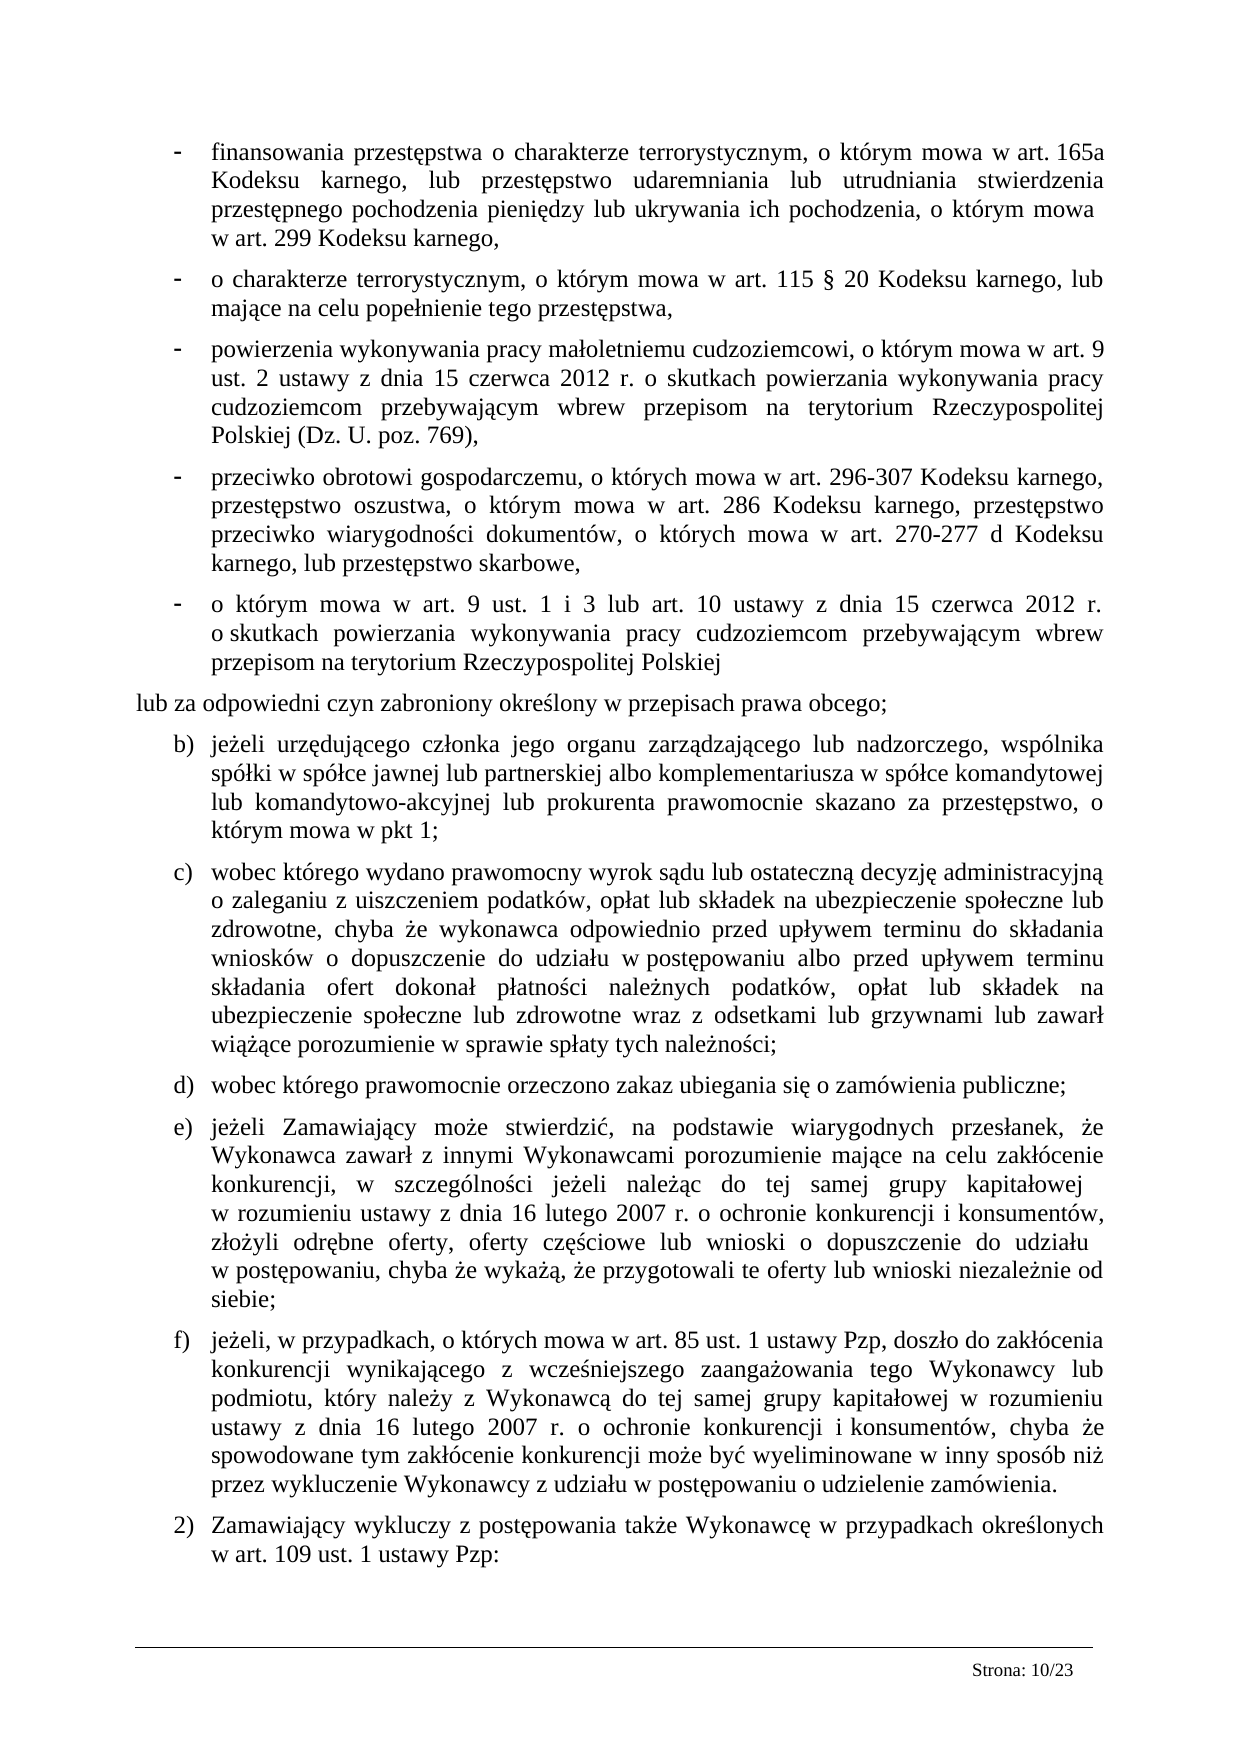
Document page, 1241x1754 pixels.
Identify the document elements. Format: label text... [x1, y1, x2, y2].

subtitle przeciwko obrotowi gospodarczemu, o których mowa w art. 296-307 Kodeksu karnego, przestępstwo oszustwa, o którym mowa w art. 286 Kodeksu karnego, przestępstwo przeciwko wiarygodności dokumentów, o których mowa w art. 270-277 d Kodeksu karnego, lub przestępstwo skarbowe, [173, 462, 1104, 577]
subtitle lub za odpowiedni czyn zabroniony określony w przepisach prawa obcego; [136, 688, 1104, 717]
subtitle o którym mowa w art. 9 ust. 1 i 3 lub art. 10 ustawy z dnia 15 czerwca 2012 r. o skutkach powierzania wykonywania pracy cudzoziemcom przebywającym wbrew przepisom na terytorium Rzeczypospolitej Polskiej [173, 589, 1104, 675]
subtitle wobec którego prawomocnie orzeczono zakaz ubiegania się o zamówienia publiczne; [173, 1070, 1104, 1099]
subtitle powierzenia wykonywania pracy małoletniemu cudzoziemcowi, o którym mowa w art. 9 ust. 2 ustawy z dnia 15 czerwca 2012 r. o skutkach powierzania wykonywania pracy cudzoziemcom przebywającym wbrew przepisom na terytorium Rzeczypospolitej Polskiej (Dz. U. poz. 769), [173, 334, 1104, 449]
subtitle o charakterze terrorystycznym, o którym mowa w art. 115 § 20 Kodeksu karnego, lub mające na celu popełnienie tego przestępstwa, [173, 264, 1104, 322]
subtitle finansowania przestępstwa o charakterze terrorystycznym, o którym mowa w art. 165a Kodeksu karnego, lub przestępstwo udaremniania lub utrudniania stwierdzenia przestępnego pochodzenia pieniędzy lub ukrywania ich pochodzenia, o którym mowa w art. 299 Kodeksu karnego, [173, 137, 1104, 252]
subtitle jeżeli Zamawiający może stwierdzić, na podstawie wiarygodnych przesłanek, że Wykonawca zawarł z innymi Wykonawcami porozumienie mające na celu zakłócenie konkurencji, w szczególności jeżeli należąc do tej samej grupy kapitałowej w rozumieniu ustawy z dnia 16 lutego 2007 r. o ochronie konkurencji i konsumentów, złożyli odrębne oferty, oferty częściowe lub wnioski o dopuszczenie do udziału w postępowaniu, chyba że wykażą, że przygotowali te oferty lub wnioski niezależnie od siebie; [173, 1112, 1104, 1313]
subtitle wobec którego wydano prawomocny wyrok sądu lub ostateczną decyzję administracyjną o zaleganiu z uiszczeniem podatków, opłat lub składek na ubezpieczenie społeczne lub zdrowotne, chyba że wykonawca odpowiednio przed upływem terminu do składania wniosków o dopuszczenie do udziału w postępowaniu albo przed upływem terminu składania ofert dokonał płatności należnych podatków, opłat lub składek na ubezpieczenie społeczne lub zdrowotne wraz z odsetkami lub grzywnami lub zawarł wiążące porozumienie w sprawie spłaty tych należności; [173, 857, 1104, 1058]
subtitle Zamawiający wykluczy z postępowania także Wykonawcę w przypadkach określonych w art. 109 ust. 1 ustawy Pzp: [173, 1510, 1104, 1568]
subtitle jeżeli urzędującego członka jego organu zarządzającego lub nadzorczego, wspólnika spółki w spółce jawnej lub partnerskiej albo komplementariusza w spółce komandytowej lub komandytowo-akcyjnej lub prokurenta prawomocnie skazano za przestępstwo, o którym mowa w pkt 1; [173, 729, 1104, 844]
subtitle jeżeli, w przypadkach, o których mowa w art. 85 ust. 1 ustawy Pzp, doszło do zakłócenia konkurencji wynikającego z wcześniejszego zaangażowania tego Wykonawcy lub podmiotu, który należy z Wykonawcą do tej samej grupy kapitałowej w rozumieniu ustawy z dnia 16 lutego 2007 r. o ochronie konkurencji i konsumentów, chyba że spowodowane tym zakłócenie konkurencji może być wyeliminowane w inny sposób niż przez wykluczenie Wykonawcy z udziału w postępowaniu o udzielenie zamówienia. [173, 1325, 1104, 1498]
